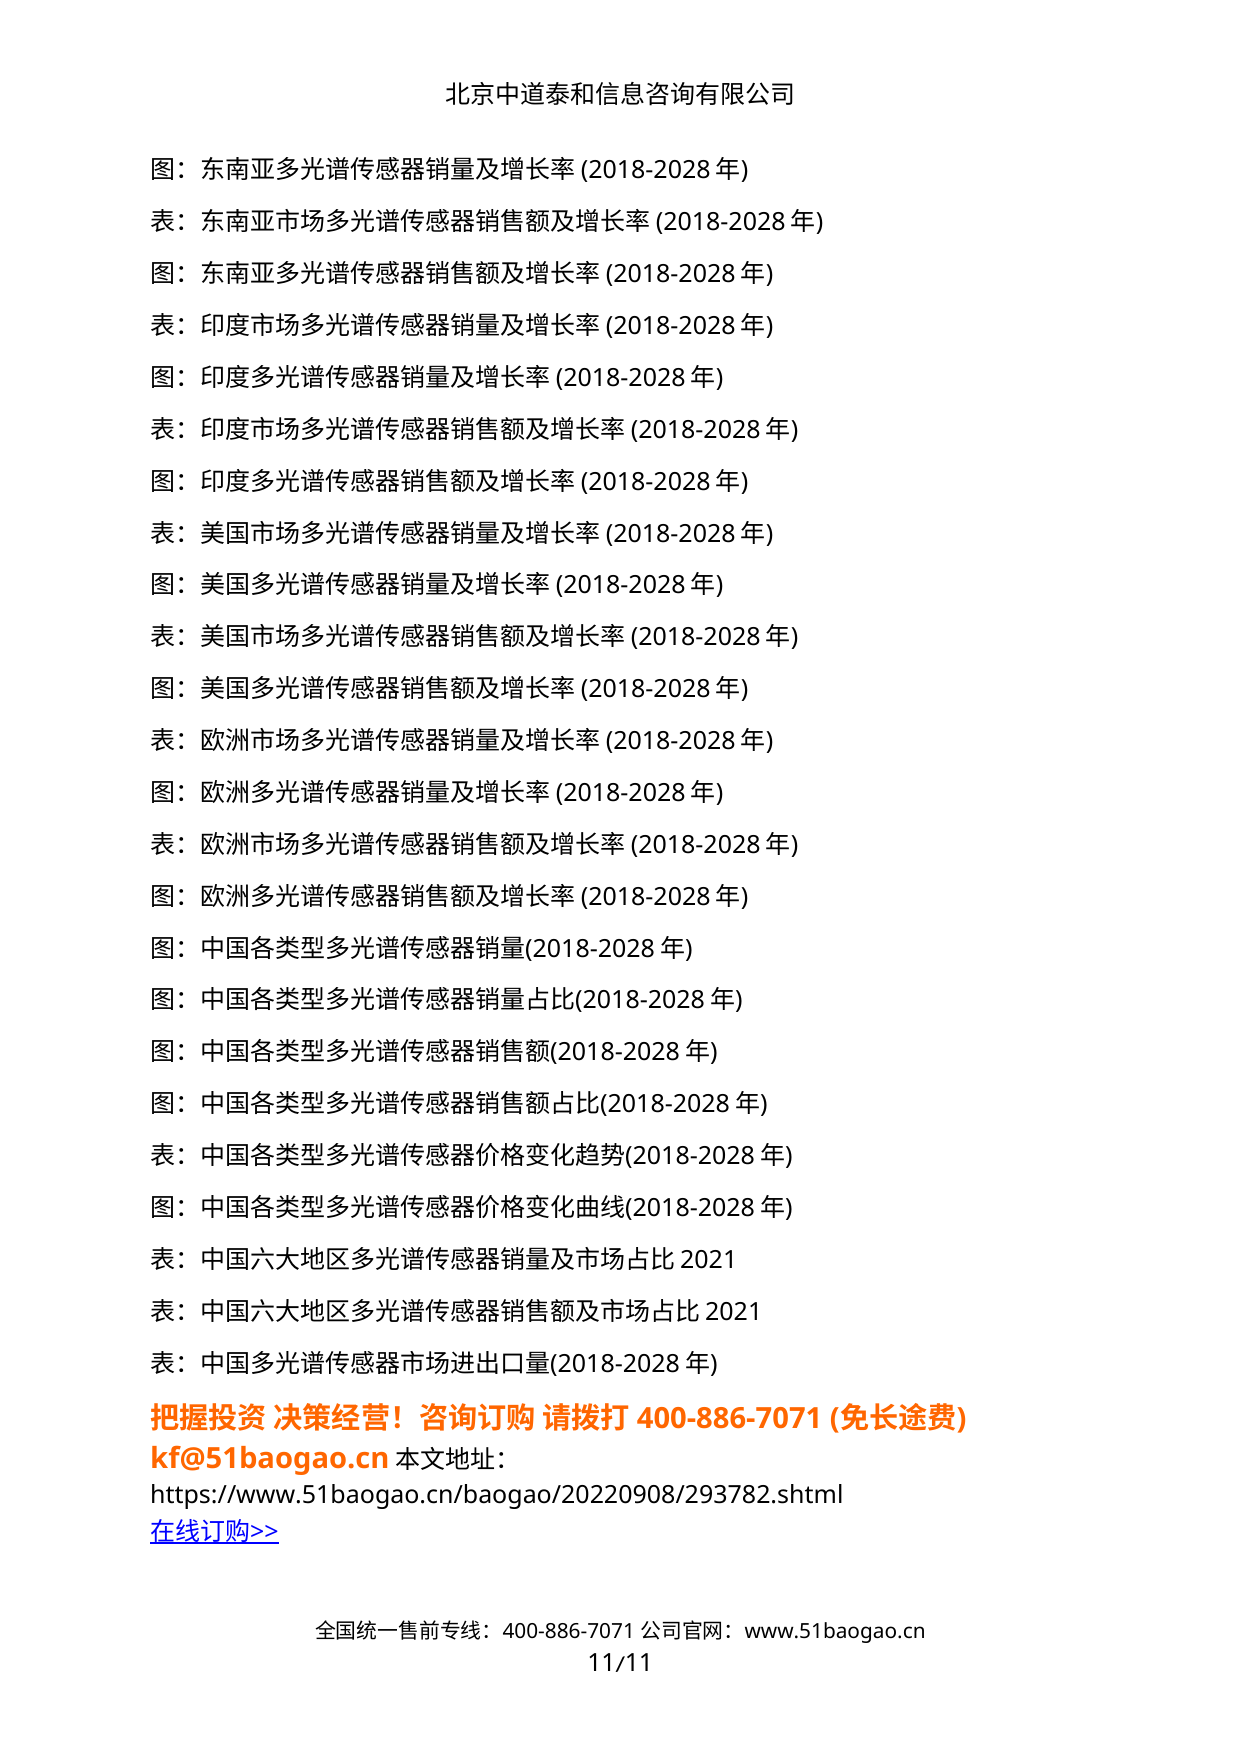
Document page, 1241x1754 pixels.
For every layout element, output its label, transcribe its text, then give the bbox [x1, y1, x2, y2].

text 表：欧洲市场多光谱传感器销量及增长率 (2018-2028年) [150, 721, 1090, 757]
text 把握投资 决策经营！咨询订购 请拨打 400-886-7071 (免长途费) kf@51baogao.cn本文地址：https://www.51baogao.cn/baogao/20220908/293782.shtml [150, 1395, 1090, 1511]
text 图：美国多光谱传感器销售额及增长率 (2018-2028年) [150, 669, 1090, 705]
text 图：印度多光谱传感器销售额及增长率 (2018-2028年) [150, 461, 1090, 497]
text 表：欧洲市场多光谱传感器销售额及增长率 (2018-2028年) [150, 824, 1090, 861]
text 表：中国六大地区多光谱传感器销售额及市场占比2021 [150, 1291, 1090, 1327]
text 表：中国各类型多光谱传感器价格变化趋势(2018-2028年) [150, 1136, 1090, 1172]
text 图：欧洲多光谱传感器销售额及增长率 (2018-2028年) [150, 876, 1090, 912]
text 图：印度多光谱传感器销量及增长率 (2018-2028年) [150, 357, 1090, 394]
text 图：中国各类型多光谱传感器销量占比(2018-2028年) [150, 980, 1090, 1016]
text 表：东南亚市场多光谱传感器销售额及增长率 (2018-2028年) [150, 202, 1090, 238]
text 图：欧洲多光谱传感器销量及增长率 (2018-2028年) [150, 772, 1090, 809]
text 图：中国各类型多光谱传感器价格变化曲线(2018-2028年) [150, 1187, 1090, 1224]
text 图：美国多光谱传感器销量及增长率 (2018-2028年) [150, 565, 1090, 601]
text 表：中国六大地区多光谱传感器销量及市场占比2021 [150, 1239, 1090, 1276]
text 图：中国各类型多光谱传感器销售额占比(2018-2028年) [150, 1084, 1090, 1120]
text 表：美国市场多光谱传感器销量及增长率 (2018-2028年) [150, 513, 1090, 549]
text 图：中国各类型多光谱传感器销售额(2018-2028年) [150, 1032, 1090, 1068]
text 表：印度市场多光谱传感器销量及增长率 (2018-2028年) [150, 306, 1090, 342]
text 图：东南亚多光谱传感器销售额及增长率 (2018-2028年) [150, 254, 1090, 290]
text 图：中国各类型多光谱传感器销量(2018-2028年) [150, 928, 1090, 964]
text 表：中国多光谱传感器市场进出口量(2018-2028年) [150, 1343, 1090, 1379]
text 图：东南亚多光谱传感器销量及增长率 (2018-2028年) [150, 150, 1090, 186]
text 表：印度市场多光谱传感器销售额及增长率 (2018-2028年) [150, 409, 1090, 446]
text 表：美国市场多光谱传感器销售额及增长率 (2018-2028年) [150, 617, 1090, 653]
text 在线订购>> [150, 1511, 1090, 1547]
